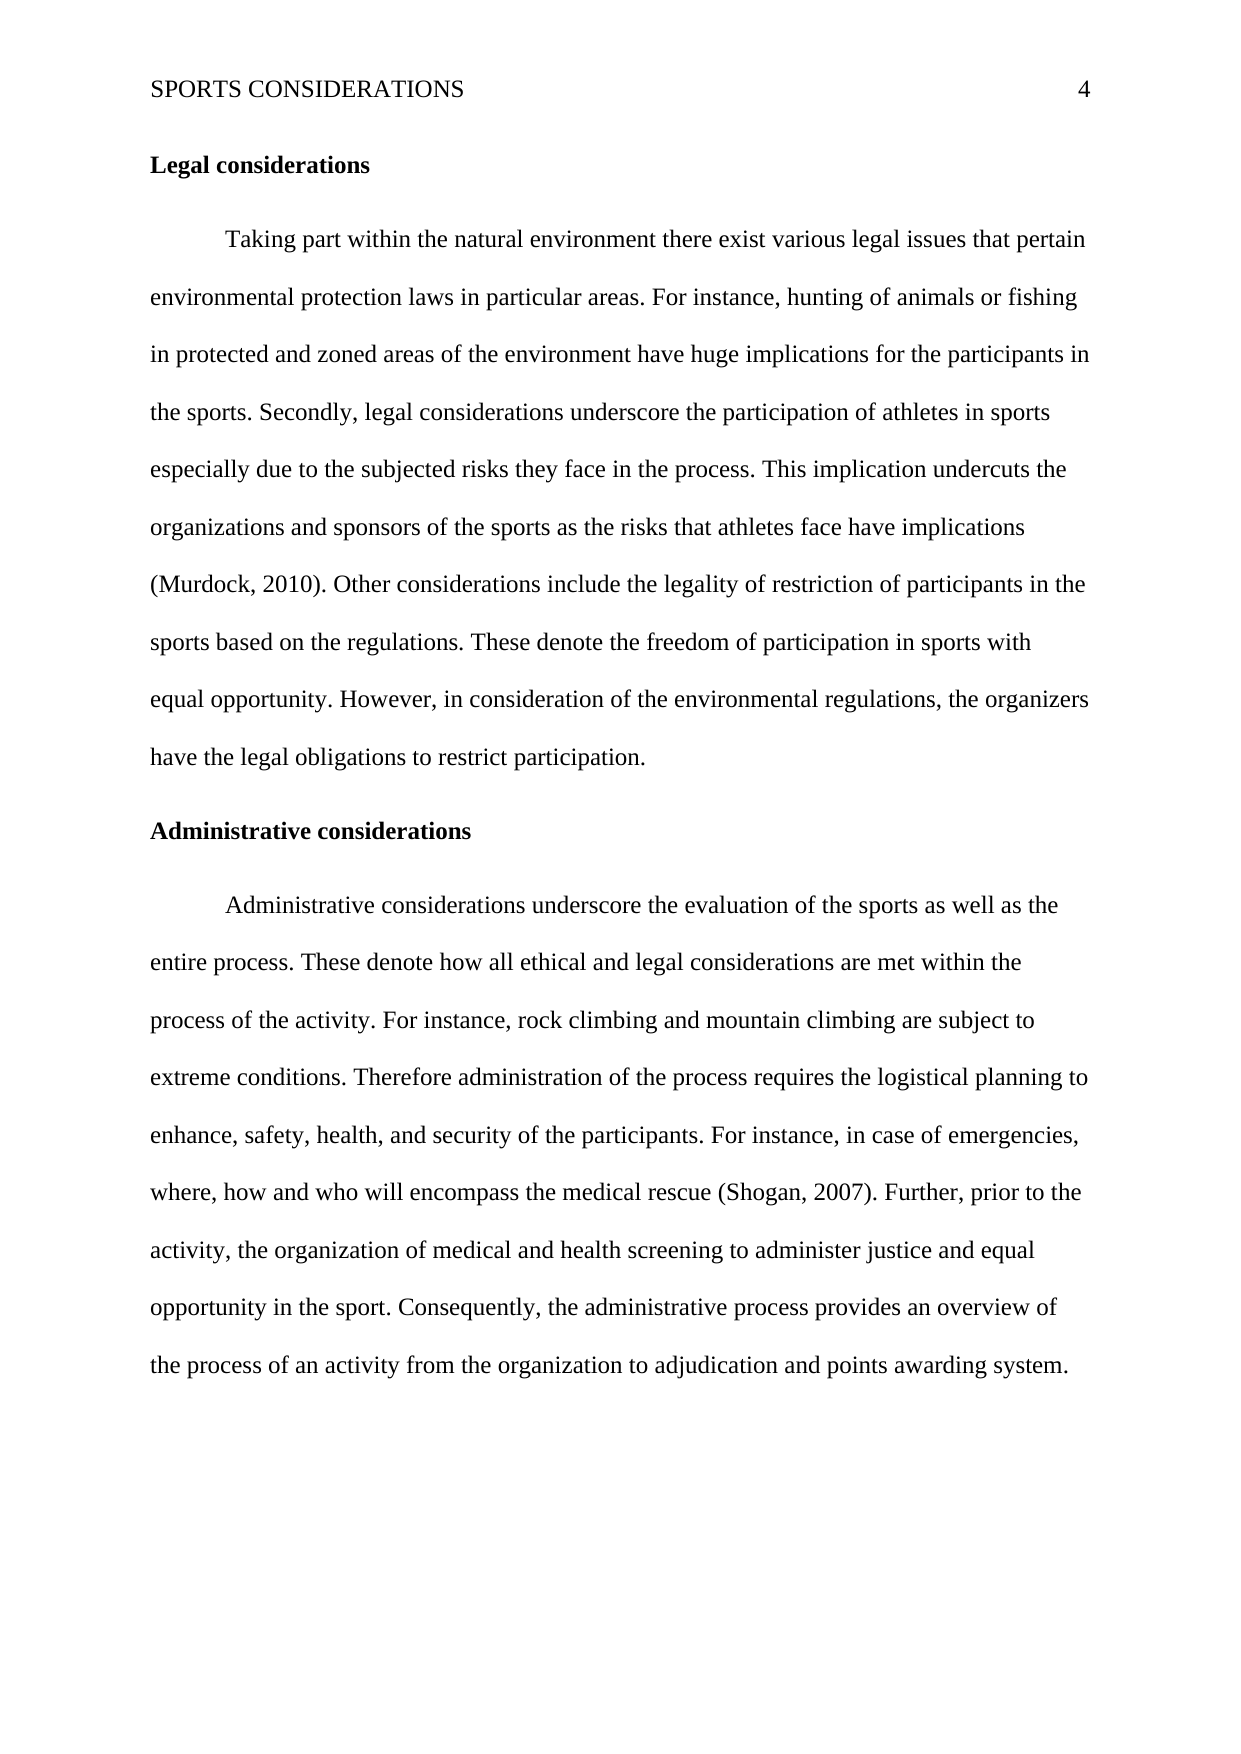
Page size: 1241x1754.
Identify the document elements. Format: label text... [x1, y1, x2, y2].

text Administrative considerations [150, 816, 1090, 844]
text Administrative considerations underscore the evaluation of the sports as well as the entire process. These denote how all ethical and legal considerations are met within the process of the activity. For instance, rock climbing and mountain climbing are subject to extreme conditions. Therefore administration of the process requires the logistical planning to enhance, safety, health, and security of the participants. For instance, in case of emergencies, where, how and who will encompass the medical rescue (Shogan, 2007). Further, prior to the activity, the organization of medical and health screening to administer justice and equal opportunity in the sport. Consequently, the administrative process provides an overview of the process of an activity from the organization to adjudication and points awarding system. [150, 890, 1090, 1379]
text Taking part within the natural environment there exist various legal issues that pertain environmental protection laws in particular areas. For instance, hunting of animals or fishing in protected and zoned areas of the environment have huge implications for the participants in the sports. Secondly, legal considerations underscore the participation of athletes in sports especially due to the subjected risks they face in the process. This implication undercuts the organizations and sponsors of the sports as the risks that athletes face have implications (Murdock, 2010). Other considerations include the legality of restriction of participants in the sports based on the regulations. These denote the freedom of participation in sports with equal opportunity. However, in consideration of the environmental regulations, the organizers have the legal obligations to restrict participation. [150, 224, 1090, 770]
text Legal considerations [150, 150, 1090, 179]
